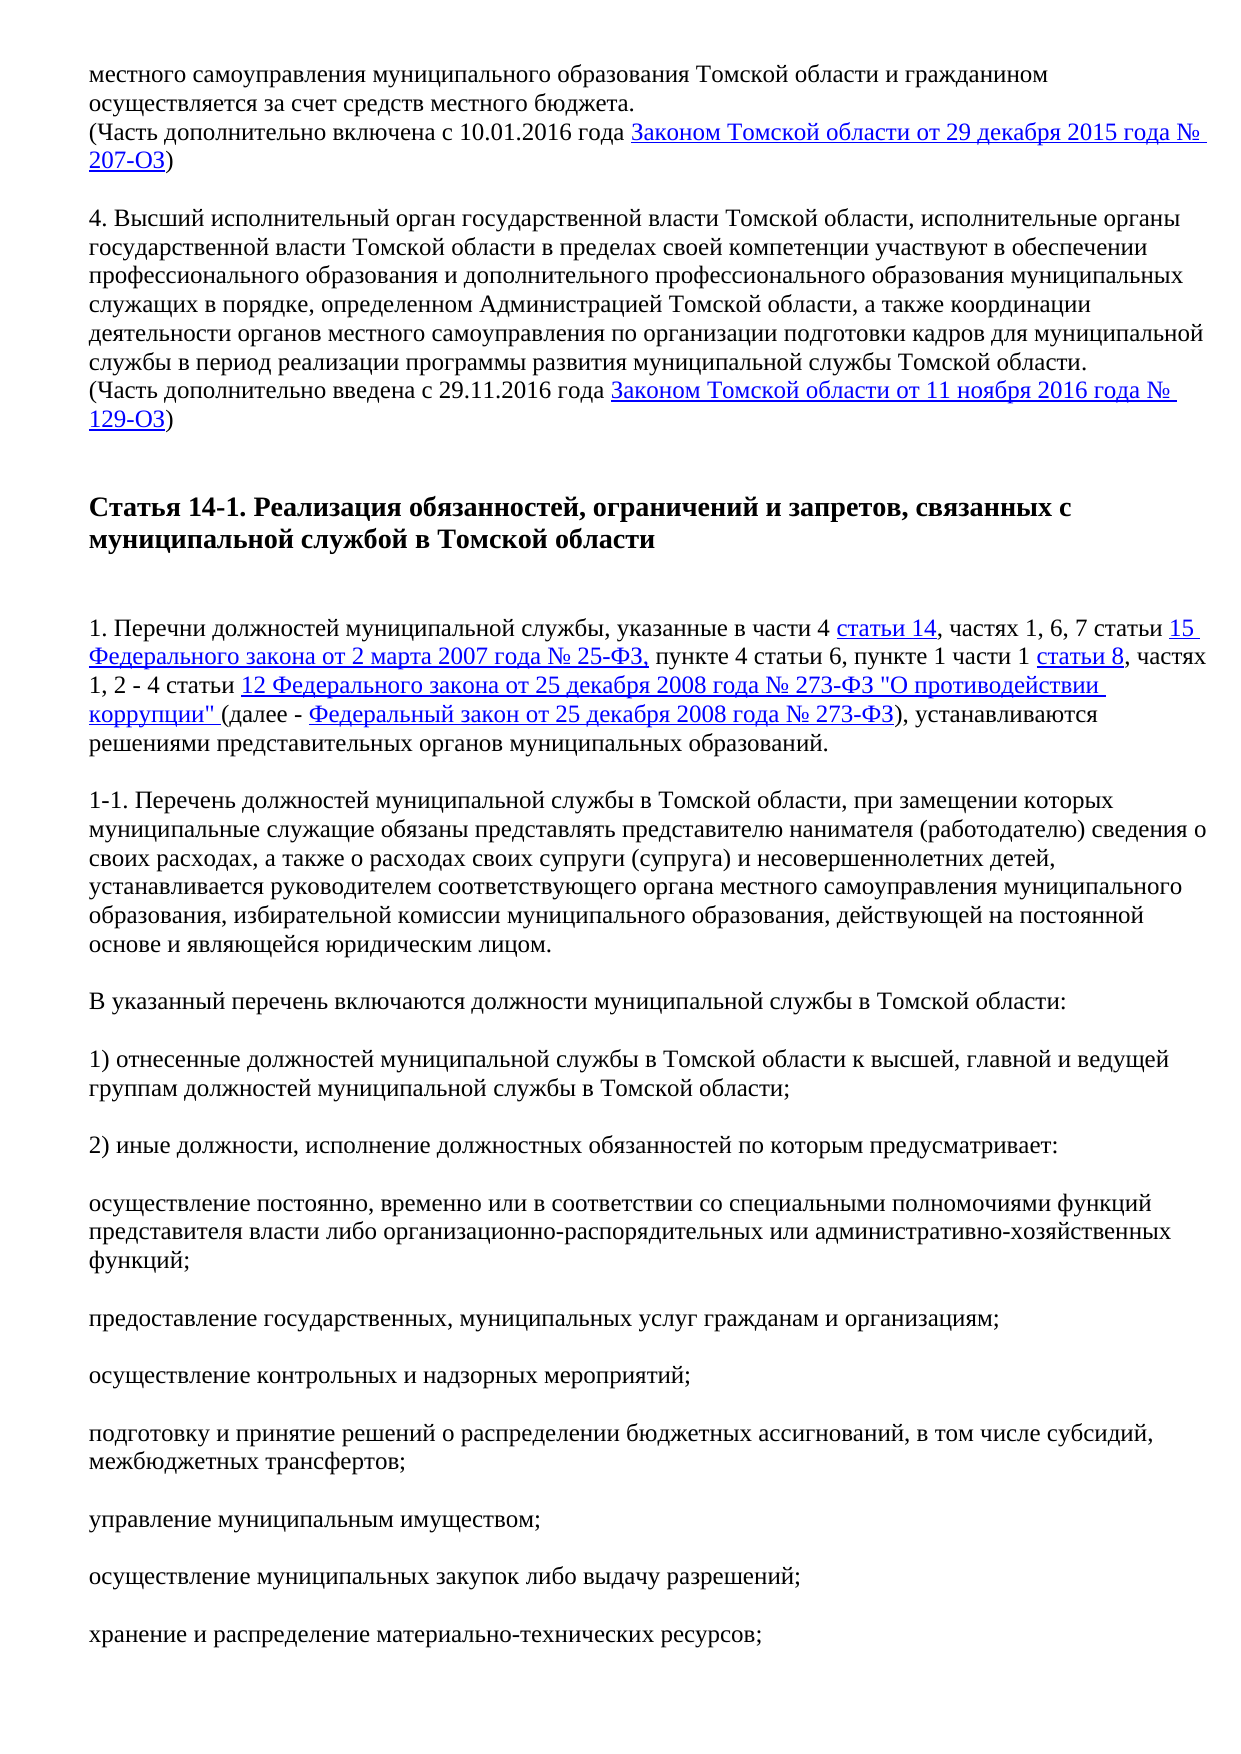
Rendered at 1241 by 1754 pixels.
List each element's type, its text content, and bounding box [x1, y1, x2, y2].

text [89, 584, 1211, 1676]
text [89, 59, 1211, 461]
text Статья 14-1. Реализация обязанностей, ограничений и запретов, связанных с муниципальной службой в Томской области [89, 490, 1211, 555]
